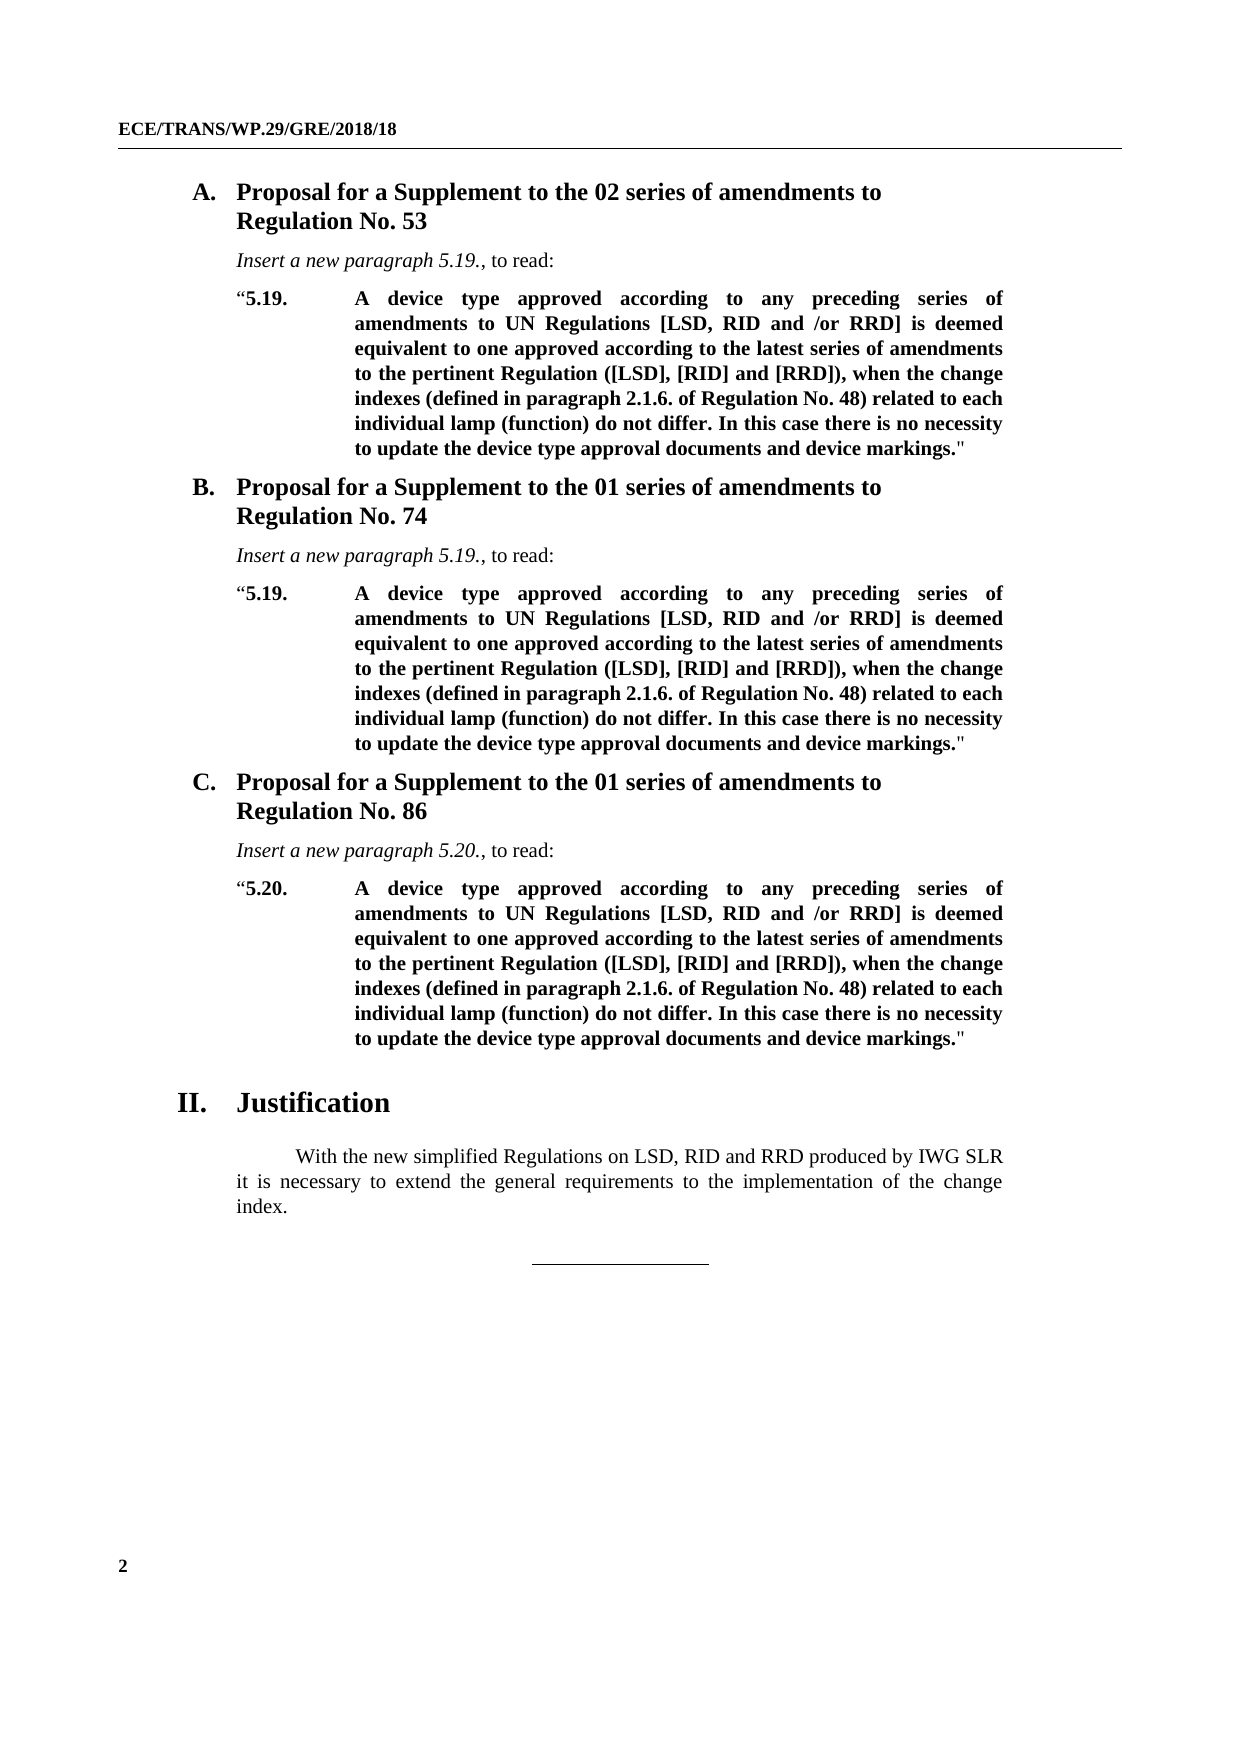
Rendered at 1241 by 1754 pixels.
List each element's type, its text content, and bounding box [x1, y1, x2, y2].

text Insert a new paragraph 5.20., to read: [236, 837, 1004, 862]
text Insert a new paragraph 5.19., to read: [236, 247, 1004, 272]
text B. Proposal for a Supplement to the 01 series of amendments to Regulation No. 74 [192, 472, 969, 530]
text C. Proposal for a Supplement to the 01 series of amendments to Regulation No. 86 [192, 767, 969, 825]
text “5.19. A device type approved according to any preceding series of amendments to UN Regulations [LSD, RID and /or RRD] is deemed equivalent to one approved according to the latest series of amendments to the pertinent Regulation ([LSD], [RID] and [RRD]), when the change indexes (defined in paragraph 2.1.6. of Regulation No. 48) related to each individual lamp (function) do not differ. In this case there is no necessity to update the device type approval documents and device markings." [236, 580, 1004, 755]
text With the new simplified Regulations on LSD, RID and RRD produced by IWG SLR it is necessary to extend the general requirements to the implementation of the change index. [236, 1143, 1004, 1218]
text “5.19. A device type approved according to any preceding series of amendments to UN Regulations [LSD, RID and /or RRD] is deemed equivalent to one approved according to the latest series of amendments to the pertinent Regulation ([LSD], [RID] and [RRD]), when the change indexes (defined in paragraph 2.1.6. of Regulation No. 48) related to each individual lamp (function) do not differ. In this case there is no necessity to update the device type approval documents and device markings." [236, 285, 1004, 460]
text A. Proposal for a Supplement to the 02 series of amendments to Regulation No. 53 [192, 177, 969, 235]
text Insert a new paragraph 5.19., to read: [236, 542, 1004, 567]
text II. Justification [118, 1087, 1004, 1118]
text “5.20. A device type approved according to any preceding series of amendments to UN Regulations [LSD, RID and /or RRD] is deemed equivalent to one approved according to the latest series of amendments to the pertinent Regulation ([LSD], [RID] and [RRD]), when the change indexes (defined in paragraph 2.1.6. of Regulation No. 48) related to each individual lamp (function) do not differ. In this case there is no necessity to update the device type approval documents and device markings." [236, 875, 1004, 1050]
